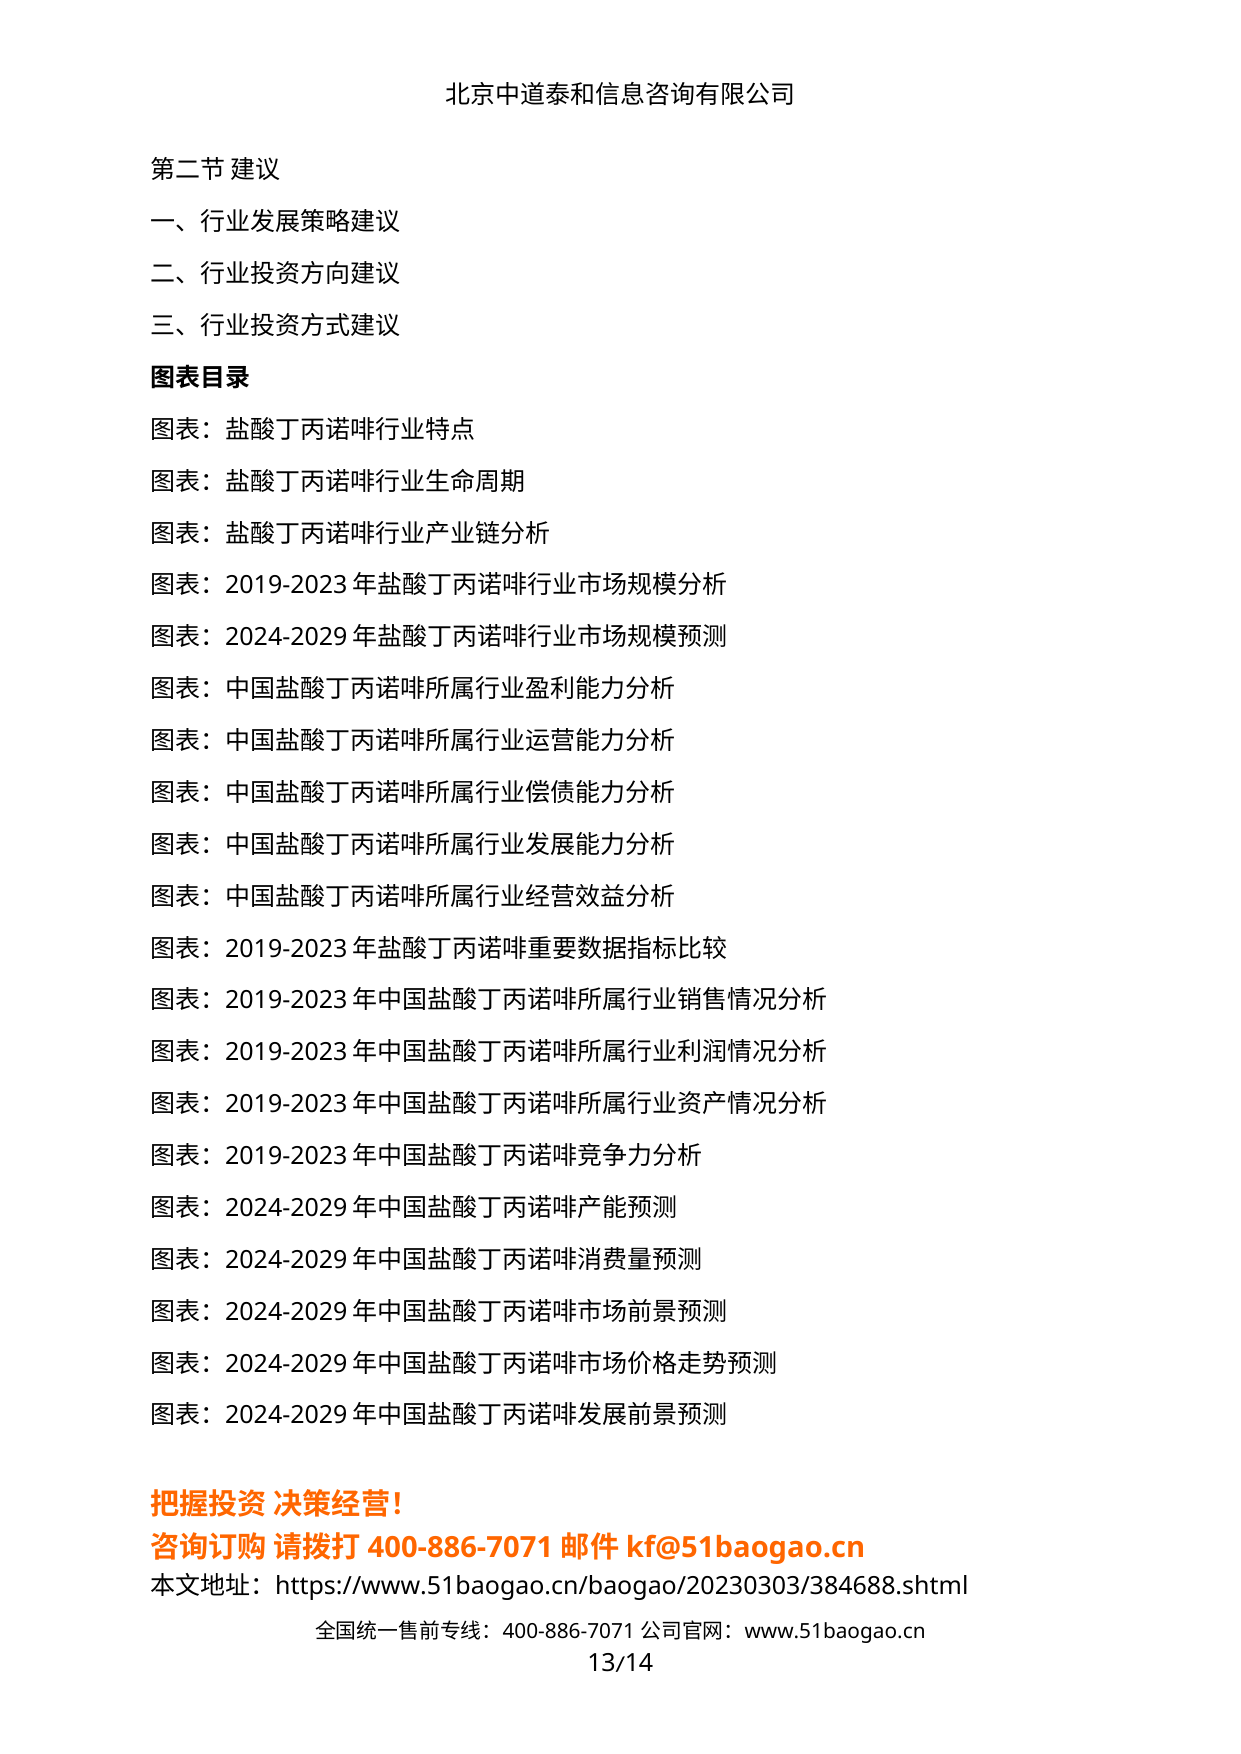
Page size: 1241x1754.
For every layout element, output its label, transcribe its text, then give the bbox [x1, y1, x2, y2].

text 图表：2019-2023年中国盐酸丁丙诺啡所属行业利润情况分析 [150, 1032, 1090, 1068]
text 图表：2024-2029年中国盐酸丁丙诺啡市场价格走势预测 [150, 1343, 1090, 1379]
text 一、行业发展策略建议 [150, 202, 1090, 238]
text 图表：盐酸丁丙诺啡行业生命周期 [150, 461, 1090, 497]
text 图表：2024-2029年中国盐酸丁丙诺啡发展前景预测 [150, 1395, 1090, 1431]
text 图表：中国盐酸丁丙诺啡所属行业盈利能力分析 [150, 669, 1090, 705]
text 把握投资 决策经营！咨询订购 请拨打 400-886-7071 邮件 kf@51baogao.cn本文地址：https://www.51baogao.cn/baogao/20230303/384688.shtml [150, 1447, 1090, 1602]
text 图表：2019-2023年盐酸丁丙诺啡行业市场规模分析 [150, 565, 1090, 601]
text 三、行业投资方式建议 [150, 306, 1090, 342]
text 图表目录 [150, 357, 1090, 394]
text 图表：中国盐酸丁丙诺啡所属行业运营能力分析 [150, 721, 1090, 757]
text 图表：2019-2023年中国盐酸丁丙诺啡所属行业销售情况分析 [150, 980, 1090, 1016]
text 图表：盐酸丁丙诺啡行业特点 [150, 409, 1090, 446]
text 图表：中国盐酸丁丙诺啡所属行业经营效益分析 [150, 876, 1090, 912]
text 图表：2019-2023年中国盐酸丁丙诺啡所属行业资产情况分析 [150, 1084, 1090, 1120]
text 二、行业投资方向建议 [150, 254, 1090, 290]
text 第二节 建议 [150, 150, 1090, 186]
text 图表：2019-2023年盐酸丁丙诺啡重要数据指标比较 [150, 928, 1090, 964]
text 图表：2024-2029年中国盐酸丁丙诺啡市场前景预测 [150, 1291, 1090, 1327]
text 图表：中国盐酸丁丙诺啡所属行业发展能力分析 [150, 824, 1090, 861]
text 图表：2024-2029年中国盐酸丁丙诺啡消费量预测 [150, 1239, 1090, 1276]
text 图表：盐酸丁丙诺啡行业产业链分析 [150, 513, 1090, 549]
text 图表：中国盐酸丁丙诺啡所属行业偿债能力分析 [150, 772, 1090, 809]
text 图表：2024-2029年盐酸丁丙诺啡行业市场规模预测 [150, 617, 1090, 653]
text 图表：2019-2023年中国盐酸丁丙诺啡竞争力分析 [150, 1136, 1090, 1172]
text 图表：2024-2029年中国盐酸丁丙诺啡产能预测 [150, 1187, 1090, 1224]
